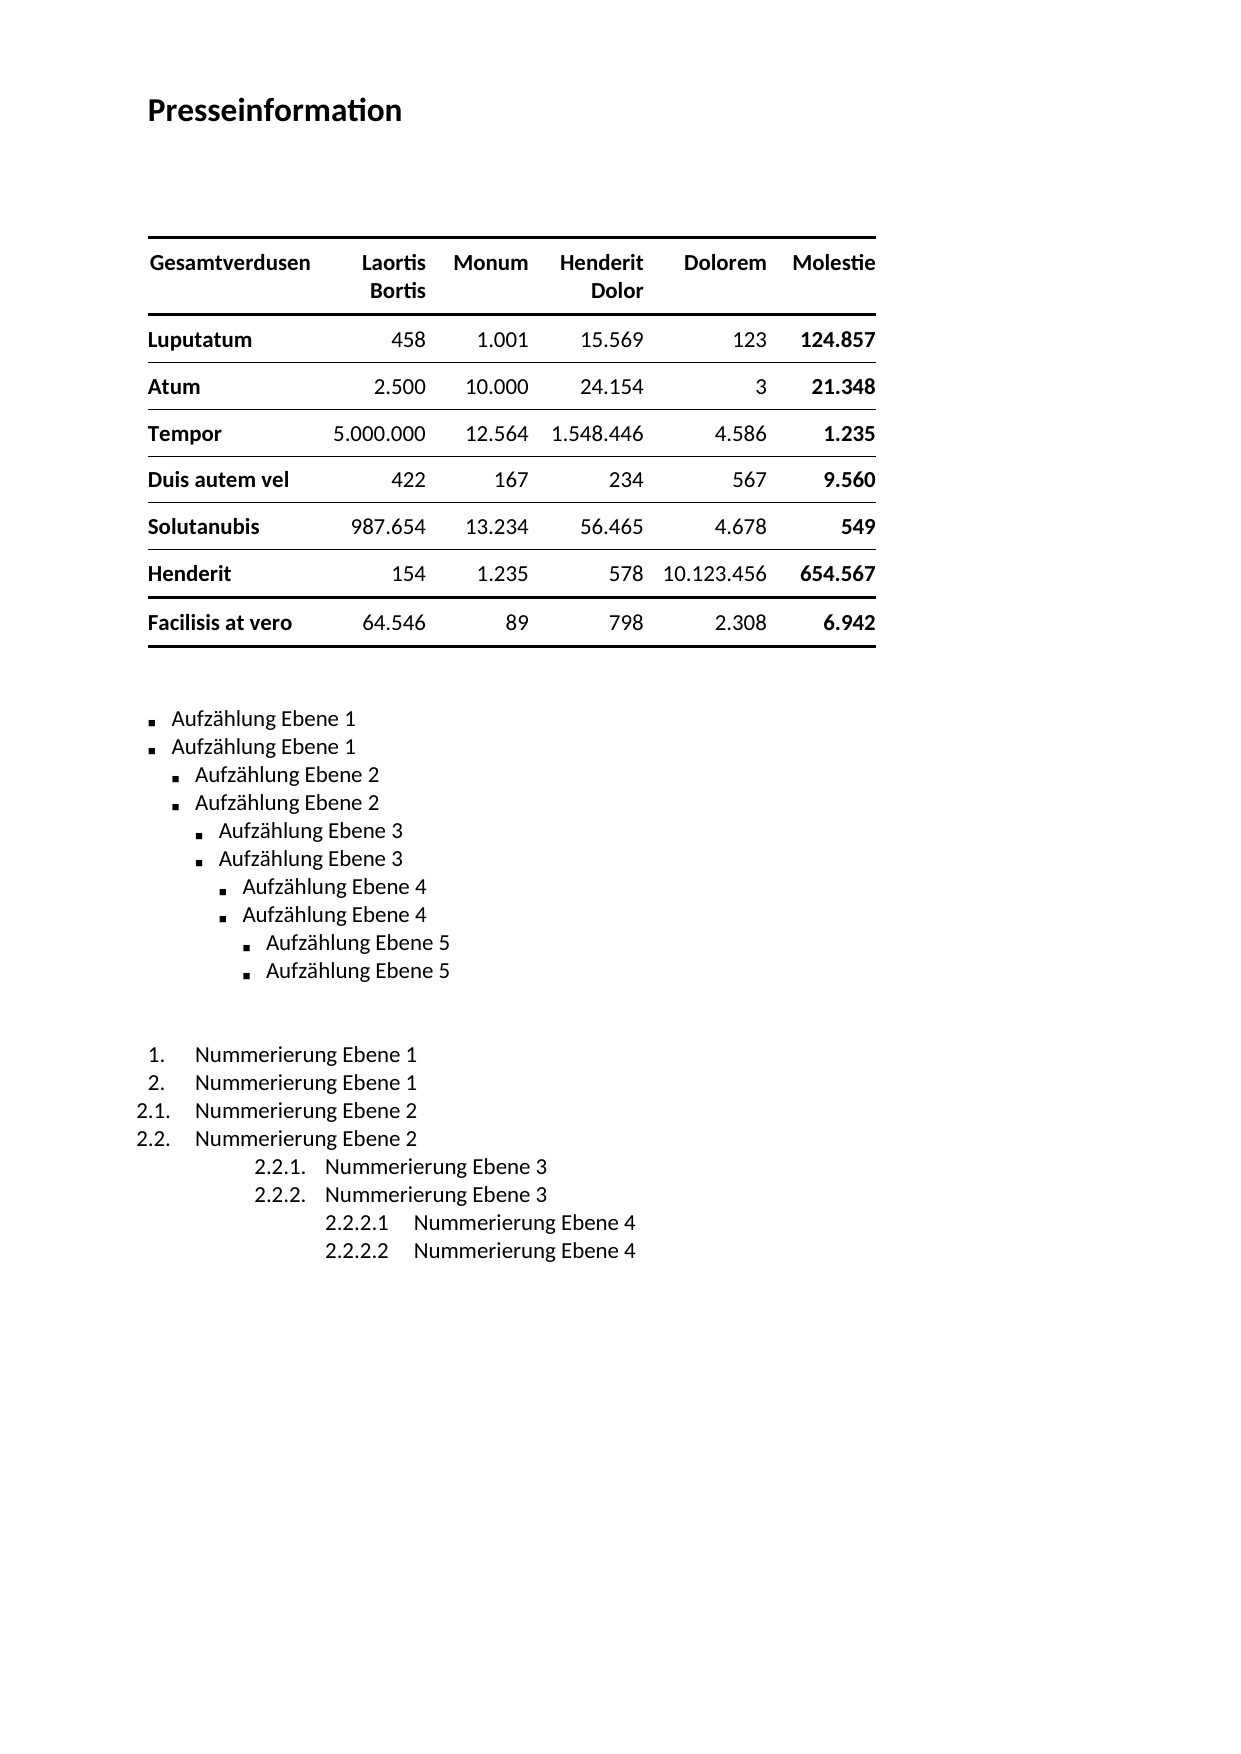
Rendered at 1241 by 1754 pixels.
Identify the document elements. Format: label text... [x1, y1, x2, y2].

text Nummerierung Ebene 2 [136, 1096, 876, 1124]
table_header Gesamtverdusen [148, 239, 311, 313]
text Nummerierung Ebene 1 [148, 1068, 876, 1096]
table_header Monum [426, 239, 528, 313]
list Aufzählung Ebene 4 [218, 872, 876, 900]
list Aufzählung Ebene 3 [195, 844, 876, 872]
table_cell 21.348 [767, 363, 876, 409]
table_cell 24.154 [529, 363, 643, 409]
text Nummerierung Ebene 1 [148, 1040, 876, 1068]
text Nummerierung Ebene 4 [325, 1208, 876, 1236]
list Aufzählung Ebene 1 [148, 732, 876, 760]
table_cell 124.857 [767, 316, 876, 362]
text Nummerierung Ebene 4 [325, 1236, 876, 1264]
table_cell 1.235 [426, 550, 528, 596]
table_cell 154 [311, 550, 426, 596]
table_cell 89 [426, 599, 528, 645]
table_cell 458 [311, 316, 426, 362]
table_cell 10.123.456 [644, 550, 767, 596]
table_cell 15.569 [529, 316, 643, 362]
table_cell 567 [644, 457, 767, 502]
table_cell 64.546 [311, 599, 426, 645]
table_cell 167 [426, 457, 528, 502]
table_cell 9.560 [767, 457, 876, 502]
table_cell 56.465 [529, 503, 643, 549]
text Nummerierung Ebene 2 [136, 1124, 876, 1152]
table_header Laortis Bortis [311, 239, 426, 313]
table_cell Luputatum [148, 316, 311, 362]
table_cell 234 [529, 457, 643, 502]
table_cell 2.308 [644, 599, 767, 645]
table_header Henderit Dolor [529, 239, 643, 313]
text Nummerierung Ebene 3 [254, 1152, 876, 1180]
table_cell 987.654 [311, 503, 426, 549]
table_cell 4.586 [644, 410, 767, 456]
list Aufzählung Ebene 5 [242, 956, 876, 984]
list Aufzählung Ebene 1 [148, 704, 876, 732]
table_header Dolorem [644, 239, 767, 313]
list Aufzählung Ebene 5 [242, 928, 876, 956]
table_cell 10.000 [426, 363, 528, 409]
table_cell 1.001 [426, 316, 528, 362]
table_cell 13.234 [426, 503, 528, 549]
list Aufzählung Ebene 4 [218, 900, 876, 928]
table_cell 549 [767, 503, 876, 549]
table_cell 2.500 [311, 363, 426, 409]
table_cell 422 [311, 457, 426, 502]
table_cell 12.564 [426, 410, 528, 456]
table_cell 654.567 [767, 550, 876, 596]
table_cell 578 [529, 550, 643, 596]
table_cell Atum [148, 363, 311, 409]
table_cell Duis autem vel [148, 457, 311, 502]
table_cell Tempor [148, 410, 311, 456]
table_cell 4.678 [644, 503, 767, 549]
table_header Molestie [767, 239, 876, 313]
table_cell 1.235 [767, 410, 876, 456]
text Nummerierung Ebene 3 [254, 1180, 876, 1208]
table_cell 123 [644, 316, 767, 362]
table_cell Solutanubis [148, 503, 311, 549]
table_cell Henderit [148, 550, 311, 596]
table_cell Facilisis at vero [148, 599, 311, 645]
table_cell 6.942 [767, 599, 876, 645]
table_cell 798 [529, 599, 643, 645]
list Aufzählung Ebene 2 [171, 760, 876, 788]
table_cell 3 [644, 363, 767, 409]
table_cell 1.548.446 [529, 410, 643, 456]
table_cell 5.000.000 [311, 410, 426, 456]
list Aufzählung Ebene 3 [195, 816, 876, 844]
list Aufzählung Ebene 2 [171, 788, 876, 816]
